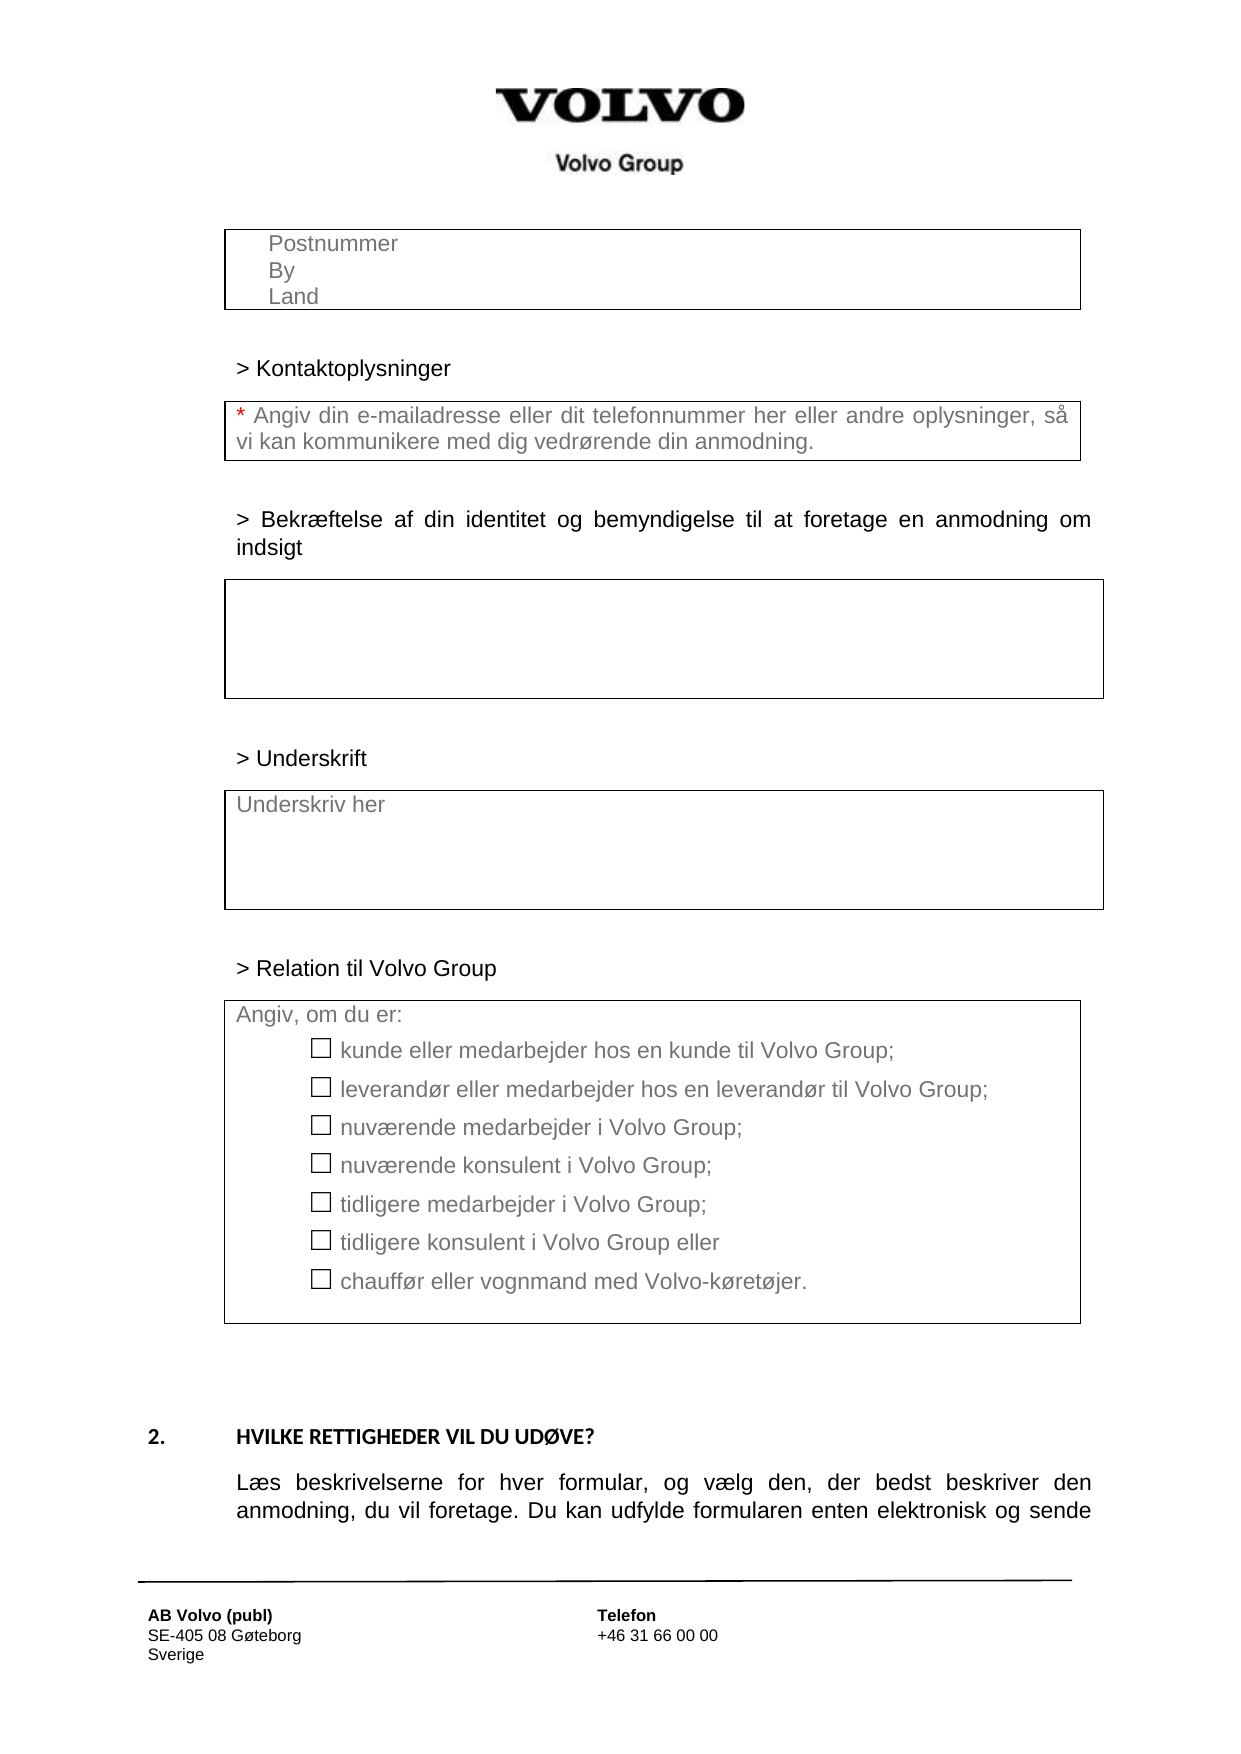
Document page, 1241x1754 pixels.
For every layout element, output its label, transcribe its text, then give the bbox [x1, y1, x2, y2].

table_header Underskriv her [226, 791, 1103, 908]
picture [495, 88, 745, 175]
table_header * Angiv din fulde adresse her Gade Postnummer By Land [226, 230, 1080, 309]
table_header [226, 580, 1103, 697]
text > Relation til Volvo Group [236, 955, 1093, 981]
text > Bekræftelse af din identitet og bemyndigelse til at foretage en anmodning om indsigt [236, 506, 1093, 561]
table_header Angiv, om du er: □ kunde eller medarbejder hos en kunde til Volvo Group; □ leverandør eller medarbejder hos en leverandør til Volvo Group; □ nuværende medarbejder i Volvo Group; □ nuværende konsulent i Volvo Group; □ tidligere medarbejder i Volvo Group; □ tidligere konsulent i Volvo Group eller □ chauffør eller vognmand med Volvo-køretøjer. [225, 1001, 1080, 1323]
subtitle Hvilke rettigheder VIL DU udøve? [148, 1422, 1093, 1450]
text > Kontaktoplysninger [236, 355, 1093, 382]
table_header * Angiv din e-mailadresse eller dit telefonnummer her eller andre oplysninger, så vi kan kommunikere med dig vedrørende din anmodning. [226, 402, 1080, 459]
text > Underskrift [236, 745, 1093, 772]
